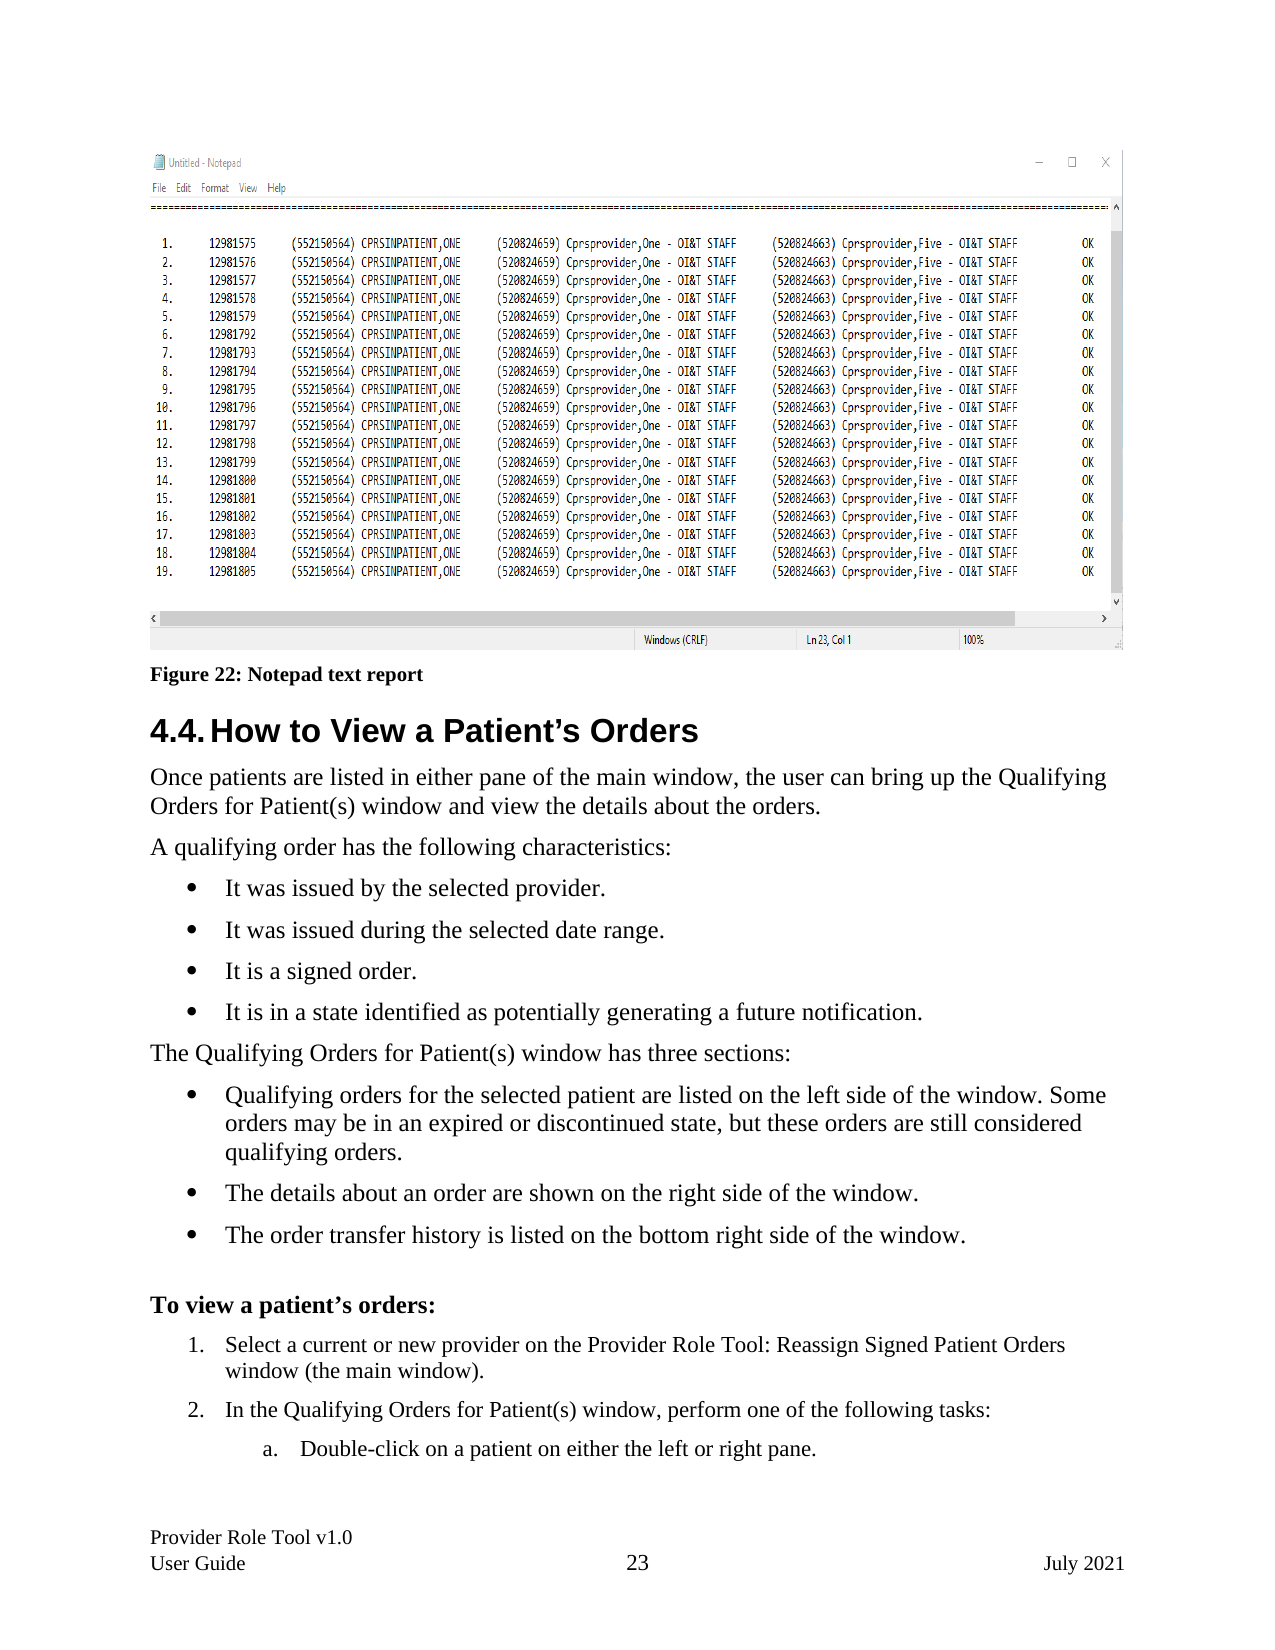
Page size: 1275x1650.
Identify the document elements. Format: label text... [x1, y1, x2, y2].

list Double-click on a patient on either the left or right pane. [262, 1435, 1125, 1461]
text In the Qualifying Orders for Patient(s) window, perform one of the following tasks: [187, 1396, 1125, 1422]
subtitle How to View a Patient’s Orders [150, 711, 1125, 750]
list It was issued by the selected provider. [187, 873, 1125, 902]
list The order transfer history is listed on the bottom right side of the window. [187, 1220, 1125, 1277]
list Qualifying orders for the selected patient are listed on the left side of the window. Some orders may be in an expired or discontinued state, but these orders are still considered qualifying orders. [187, 1080, 1125, 1166]
list Select a current or new provider on the Provider Role Tool: Reassign Signed Patient Orders window (the main window). [187, 1331, 1125, 1384]
list The details about an order are shown on the right side of the window. [187, 1178, 1125, 1207]
text Once patients are listed in either pane of the main window, the user can bring up the Qualifying Orders for Patient(s) window and view the details about the orders. [150, 762, 1125, 820]
picture [150, 150, 1123, 650]
list It is in a state identified as potentially generating a future notification. [187, 997, 1125, 1026]
text To view a patient’s orders: [150, 1290, 1125, 1318]
list It was issued during the selected date range. [187, 915, 1125, 943]
text A qualifying order has the following characteristics: [150, 832, 1125, 861]
list It is a signed order. [187, 956, 1125, 985]
text Figure 22: Notepad text report [150, 662, 1125, 686]
text The Qualifying Orders for Patient(s) window has three sections: [150, 1038, 1125, 1067]
